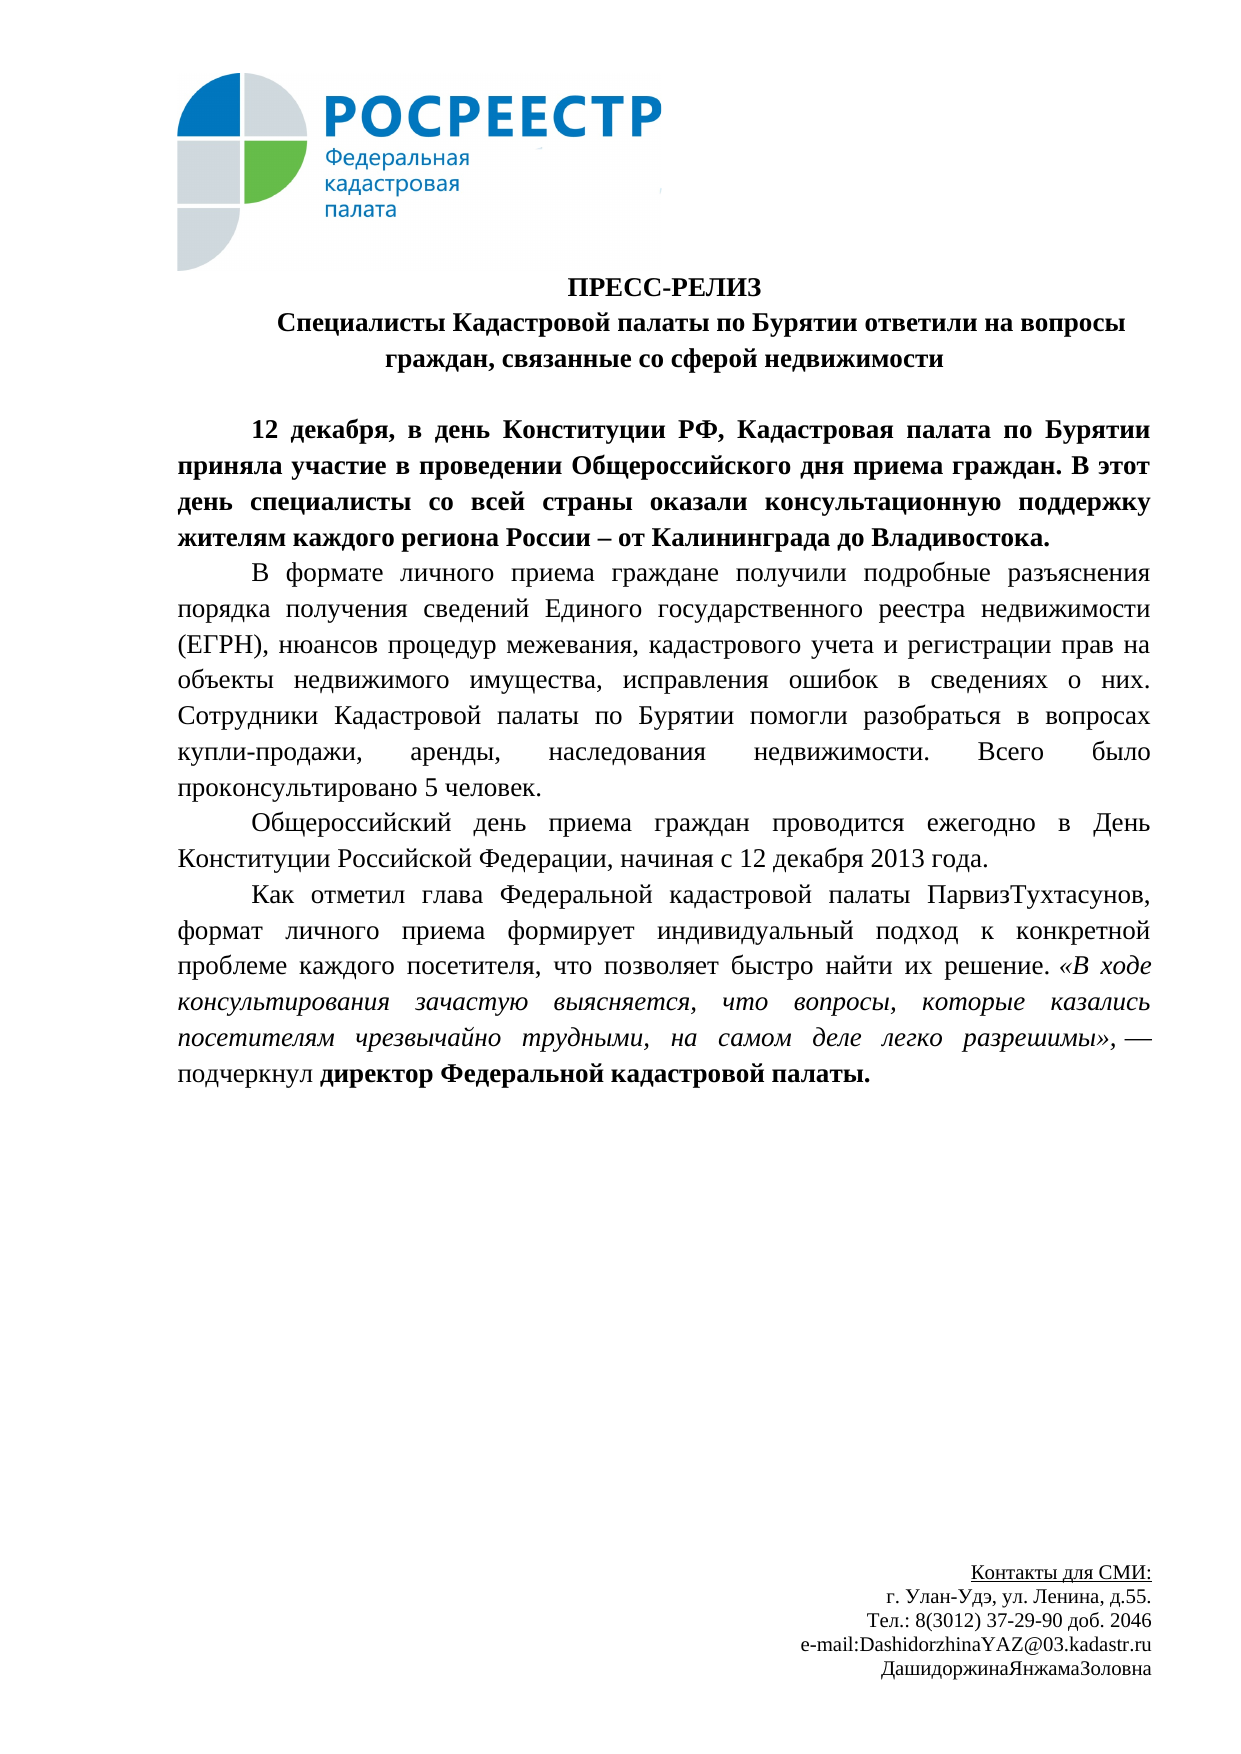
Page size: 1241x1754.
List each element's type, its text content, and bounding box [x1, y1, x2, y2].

text В формате личного приема граждане получили подробные разъяснения порядка получения сведений Единого государственного реестра недвижимости (ЕГРН), нюансов процедур межевания, кадастрового учета и регистрации прав на объекты недвижимого имущества, исправления ошибок в сведениях о них. Сотрудники Кадастровой палаты по Бурятии помогли разобраться в вопросах купли-продажи, аренды, наследования недвижимости. Всего было проконсультировано 5 человек. [177, 556, 1152, 802]
text Специалисты Кадастровой палаты по Бурятии ответили на вопросы граждан, связанные со сферой недвижимости [177, 306, 1152, 373]
picture [177, 73, 662, 271]
text Как отметил глава Федеральной кадастровой палаты ПарвизТухтасунов, формат личного приема формирует индивидуальный подход к конкретной проблеме каждого посетителя, что позволяет быстро найти их решение. «В ходе консультирования зачастую выясняется, что вопросы, которые казались посетителям чрезвычайно трудными, на самом деле легко разрешимы», — подчеркнул директор Федеральной кадастровой палаты. [177, 878, 1152, 1088]
text Общероссийский день приема граждан проводится ежегодно в День Конституции Российской Федерации, начиная с 12 декабря 2013 года. [177, 807, 1152, 873]
text ПРЕСС-РЕЛИЗ [177, 271, 1152, 302]
text 12 декабря, в день Конституции РФ, Кадастровая палата по Бурятии приняла участие в проведении Общероссийского дня приема граждан. В этот день специалисты со всей страны оказали консультационную поддержку жителям каждого региона России – от Калининграда до Владивостока. [177, 413, 1152, 552]
